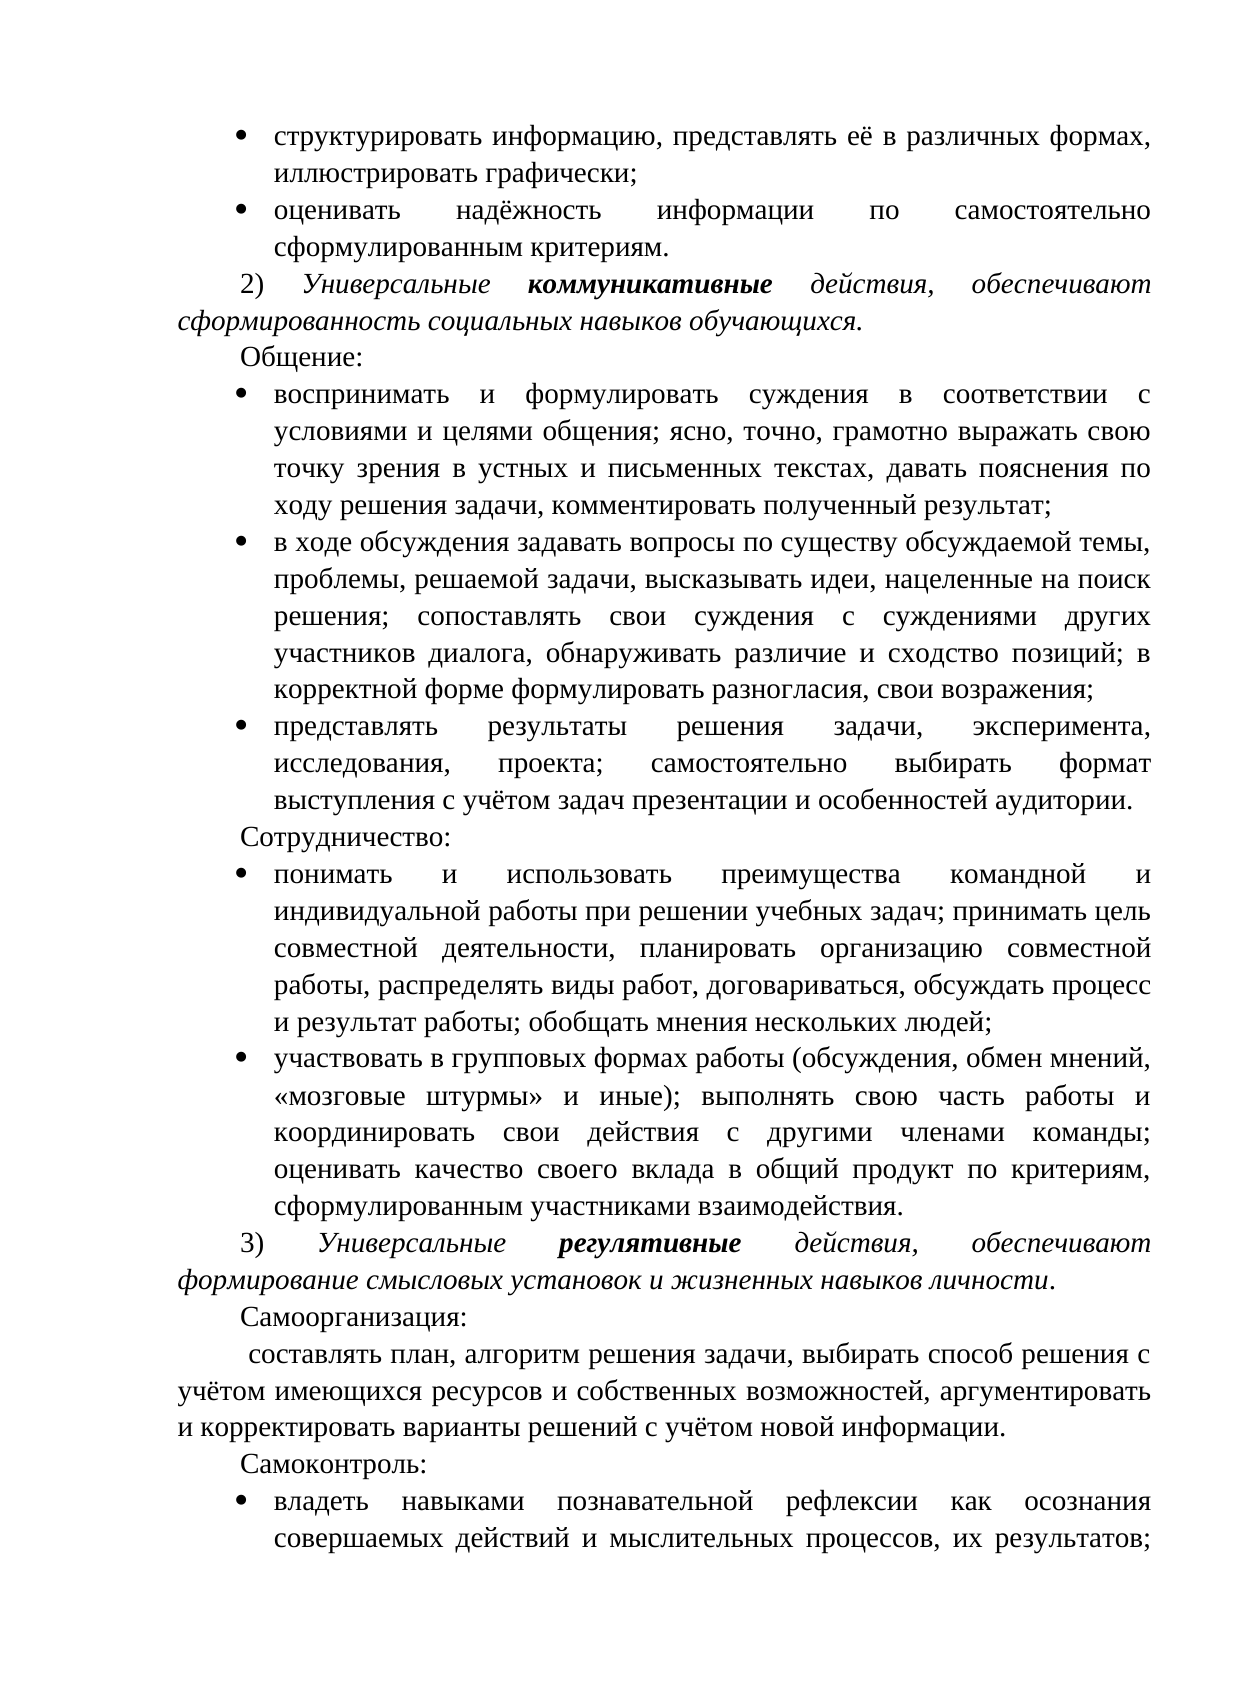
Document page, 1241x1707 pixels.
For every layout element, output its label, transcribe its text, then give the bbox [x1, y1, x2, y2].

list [236, 1483, 1152, 1554]
list воспринимать и формулировать суждения в соответствии с условиями и целями общения; ясно, точно, грамотно выражать свою точку зрения в устных и письменных текстах, давать пояснения по ходу решения задачи, комментировать полученный результат; [236, 376, 1152, 521]
list оценивать надёжность информации по самостоятельно сформулированным критериям. [236, 192, 1152, 262]
list представлять результаты решения задачи, эксперимента, исследования, проекта; самостоятельно выбирать формат выступления с учётом задач презентации и особенностей аудитории. [236, 708, 1152, 816]
text 2) Универсальные коммуникативные действия, обеспечивают сформированность социальных навыков обучающихся. [177, 266, 1152, 336]
list понимать и использовать преимущества командной и индивидуальной работы при решении учебных задач; принимать цель совместной деятельности, планировать организацию совместной работы, распределять виды работ, договариваться, обсуждать процесс и результат работы; обобщать мнения нескольких людей; [236, 856, 1152, 1037]
list структурировать информацию, представлять её в различных формах, иллюстрировать графически; [236, 118, 1152, 189]
text составлять план, алгоритм решения задачи, выбирать способ решения с учётом имеющихся ресурсов и собственных возможностей, аргументировать и корректировать варианты решений с учётом новой информации. [177, 1336, 1152, 1443]
text Сотрудничество: [177, 819, 1152, 853]
text Самоконтроль: [177, 1446, 1152, 1480]
list участвовать в групповых формах работы (обсуждения, обмен мнений, «мозговые штурмы» и иные); выполнять свою часть работы и координировать свои действия с другими членами команды; оценивать качество своего вклада в общий продукт по критериям, сформулированным участниками взаимодействия. [236, 1041, 1152, 1222]
text Общение: [177, 339, 1152, 373]
text 3) Универсальные регулятивные действия, обеспечивают формирование смысловых установок и жизненных навыков личности. [177, 1225, 1152, 1296]
list в ходе обсуждения задавать вопросы по существу обсуждаемой темы, проблемы, решаемой задачи, высказывать идеи, нацеленные на поиск решения; сопоставлять свои суждения с суждениями других участников диалога, обнаруживать различие и сходство позиций; в корректной форме формулировать разногласия, свои возражения; [236, 524, 1152, 705]
text Самоорганизация: [177, 1299, 1152, 1332]
